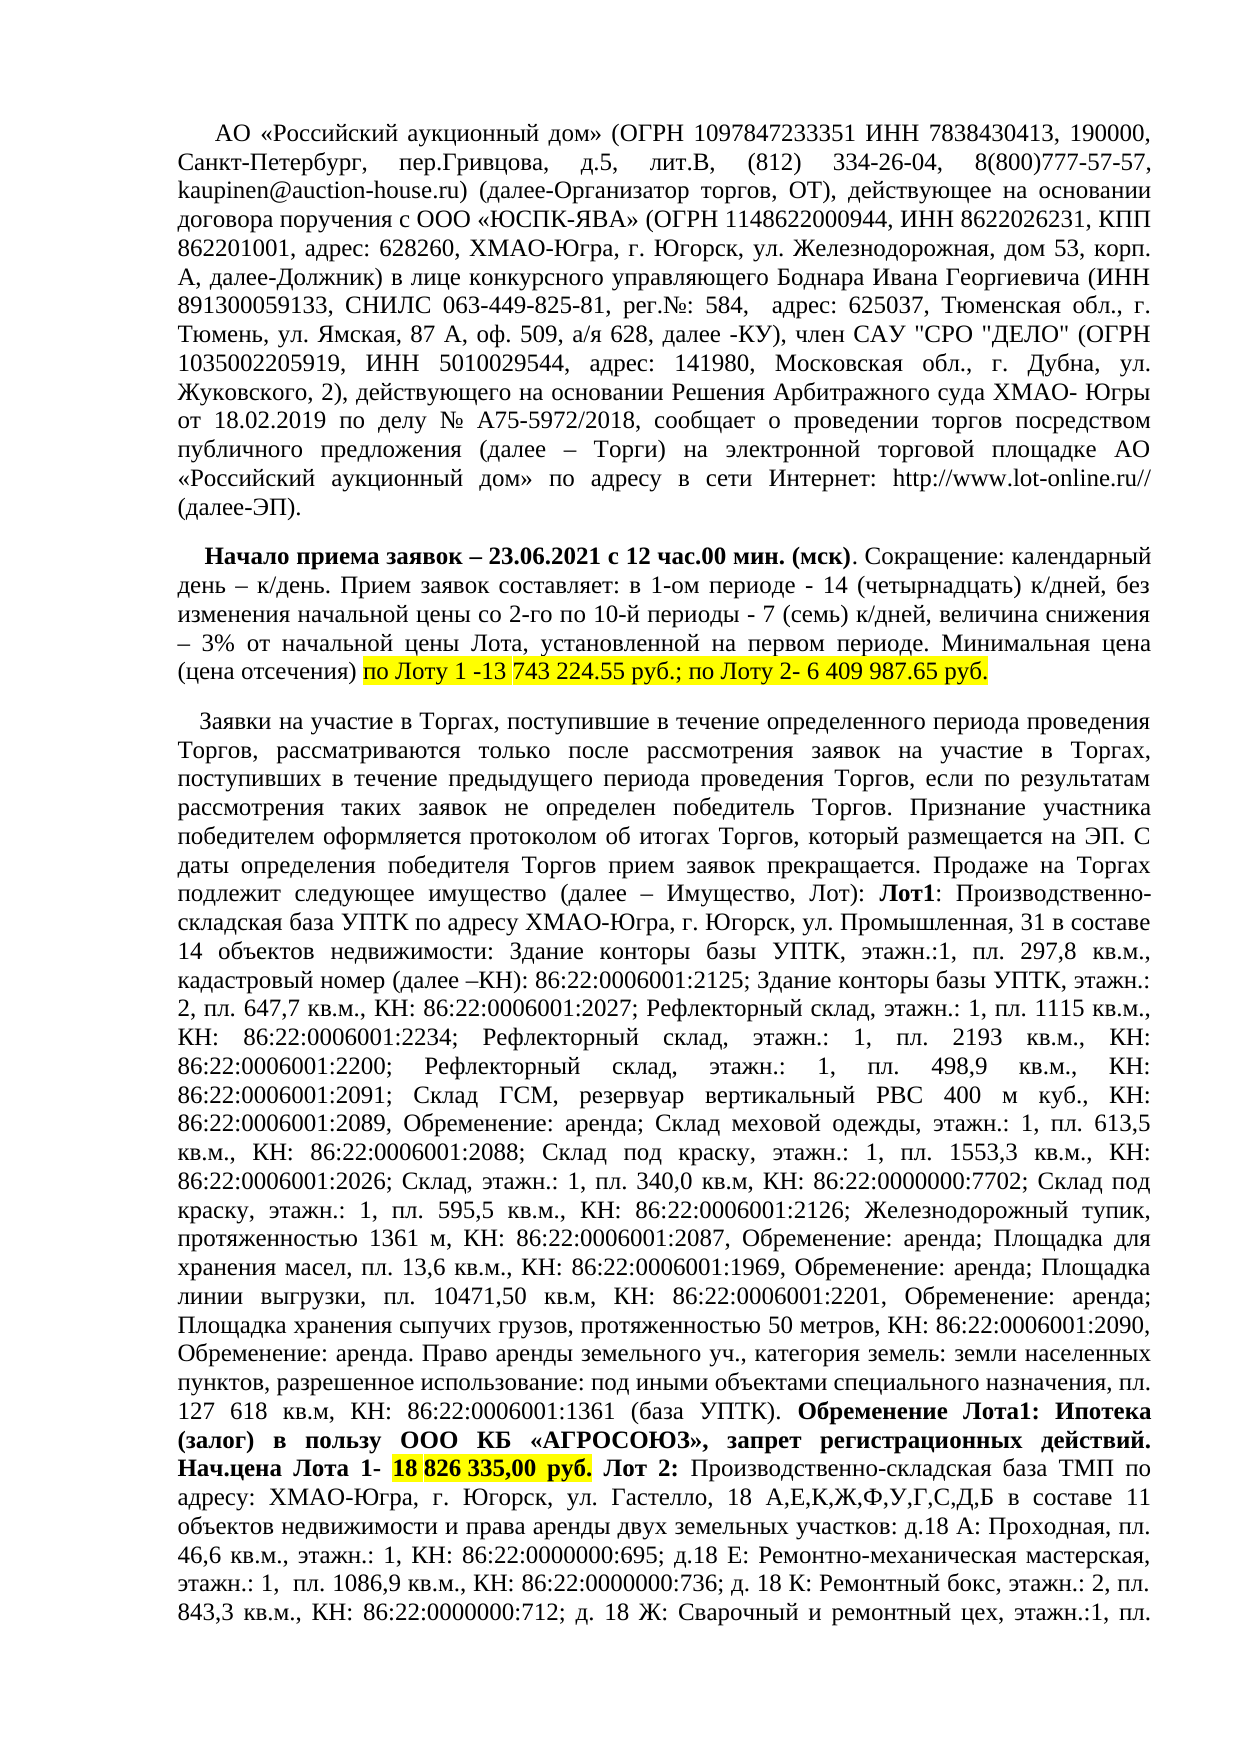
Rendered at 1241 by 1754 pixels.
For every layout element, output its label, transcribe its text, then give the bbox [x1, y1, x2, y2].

text АО «Российский аукционный дом» (ОГРН 1097847233351 ИНН 7838430413, 190000, Санкт-Петербург, пер.Гривцова, д.5, лит.В, (812) 334-26-04, 8(800)777-57-57, kaupinen@auction-house.ru) (далее-Организатор торгов, ОТ), действующее на основании договора поручения с ООО «ЮСПК-ЯВА» (ОГРН 1148622000944, ИНН 8622026231, КПП 862201001, адрес: 628260, ХМАО-Югра, г. Югорск, ул. Железнодорожная, дом 53, корп. А, далее-Должник) в лице конкурсного управляющего Боднара Ивана Георгиевича (ИНН 891300059133, СНИЛС 063-449-825-81, рег.№: 584, адрес: 625037, Тюменская обл., г. Тюмень, ул. Ямская, 87 А, оф. 509, а/я 628, далее -КУ), член САУ "СРО "ДЕЛО" (ОГРН 1035002205919, ИНН 5010029544, адрес: 141980, Московская обл., г. Дубна, ул. Жуковского, 2), действующего на основании Решения Арбитражного суда ХМАО- Югры от 18.02.2019 по делу № А75-5972/2018, сообщает о проведении торгов посредством публичного предложения (далее – Торги) на электронной торговой площадке АО «Российский аукционный дом» по адресу в сети Интернет: http://www.lot-online.ru// (далее-ЭП). [177, 118, 1152, 521]
text Начало приема заявок – 23.06.2021 с 12 час.00 мин. (мск). Сокращение: календарный день – к/день. Прием заявок составляет: в 1-ом периоде - 14 (четырнадцать) к/дней, без изменения начальной цены со 2-го по 10-й периоды - 7 (семь) к/дней, величина снижения – 3% от начальной цены Лота, установленной на первом периоде. Минимальная цена (цена отсечения) по Лоту 1 -13 743 224.55 руб.; по Лоту 2- 6 409 987.65 руб. [177, 541, 1152, 685]
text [177, 706, 1152, 1626]
